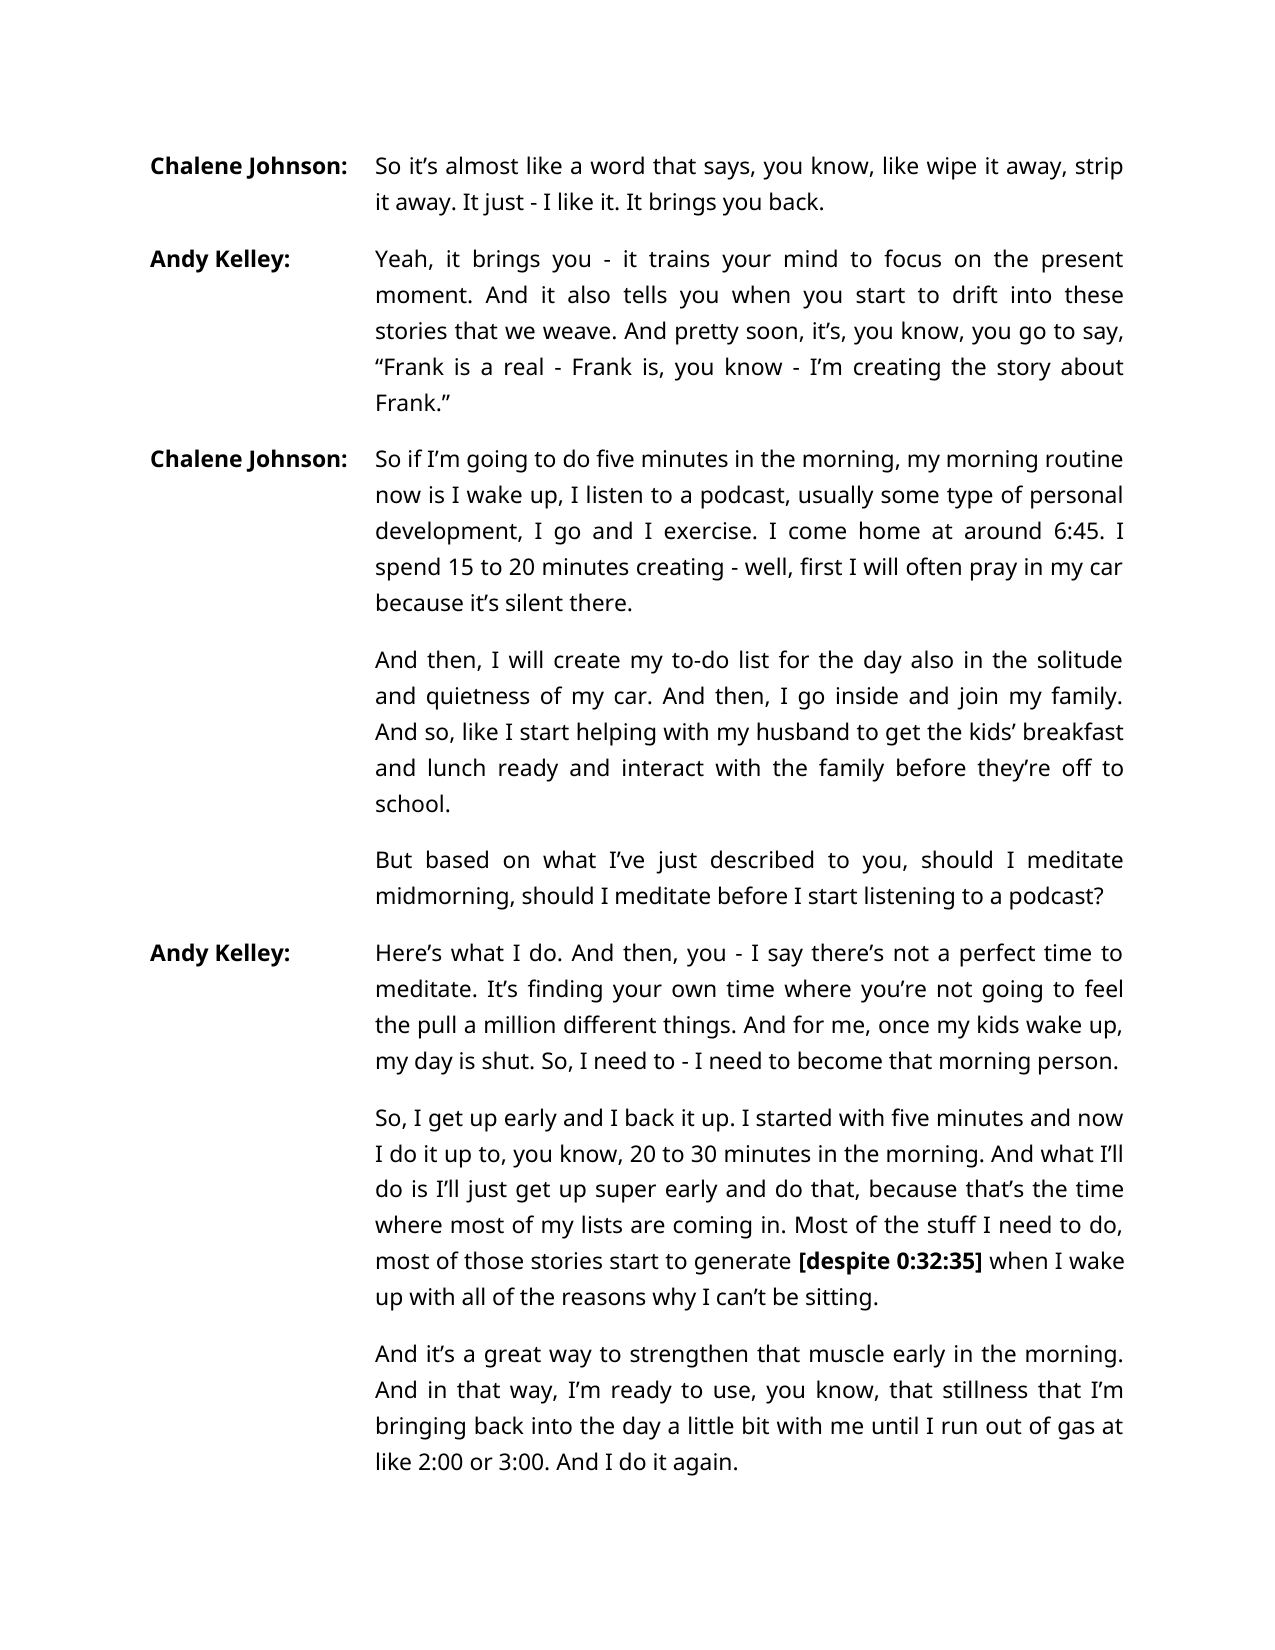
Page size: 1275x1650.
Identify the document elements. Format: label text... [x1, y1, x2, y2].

text Andy Kelley: Here’s what I do. And then, you - I say there’s not a perfect time to meditate. It’s finding your own time where you’re not going to feel the pull a million different things. And for me, once my kids wake up, my day is shut. So, I need to - I need to become that morning person. [150, 937, 1125, 1076]
text But based on what I’ve just described to you, should I meditate midmorning, should I meditate before I start listening to a podcast? [375, 844, 1125, 911]
text Chalene Johnson: So it’s almost like a word that says, you know, like wipe it away, strip it away. It just - I like it. It brings you back. [150, 150, 1125, 217]
text And then, I will create my to-do list for the day also in the solitude and quietness of my car. And then, I go inside and join my family. And so, like I start helping with my husband to get the kids’ breakfast and lunch ready and interact with the family before they’re off to school. [375, 644, 1125, 819]
text Chalene Johnson: So if I’m going to do five minutes in the morning, my morning routine now is I wake up, I listen to a podcast, usually some type of personal development, I go and I exercise. I come home at around 6:45. I spend 15 to 20 minutes creating - well, first I will often pray in my car because it’s silent there. [150, 443, 1125, 618]
text So, I get up early and I back it up. I started with five minutes and now I do it up to, you know, 20 to 30 minutes in the morning. And what I’ll do is I’ll just get up super early and do that, because that’s the time where most of my lists are coming in. Most of the stuff I need to do, most of those stories start to generate [despite 0:32:35] when I wake up with all of the reasons why I can’t be sitting. [375, 1102, 1125, 1312]
text Andy Kelley: Yeah, it brings you - it trains your mind to focus on the present moment. And it also tells you when you start to drift into these stories that we weave. And pretty soon, it’s, you know, you go to say, “Frank is a real - Frank is, you know - I’m creating the story about Frank.” [150, 243, 1125, 418]
text And it’s a great way to strengthen that muscle early in the morning. And in that way, I’m ready to use, you know, that stillness that I’m bringing back into the day a little bit with me until I run out of gas at like 2:00 or 3:00. And I do it again. [375, 1338, 1125, 1477]
